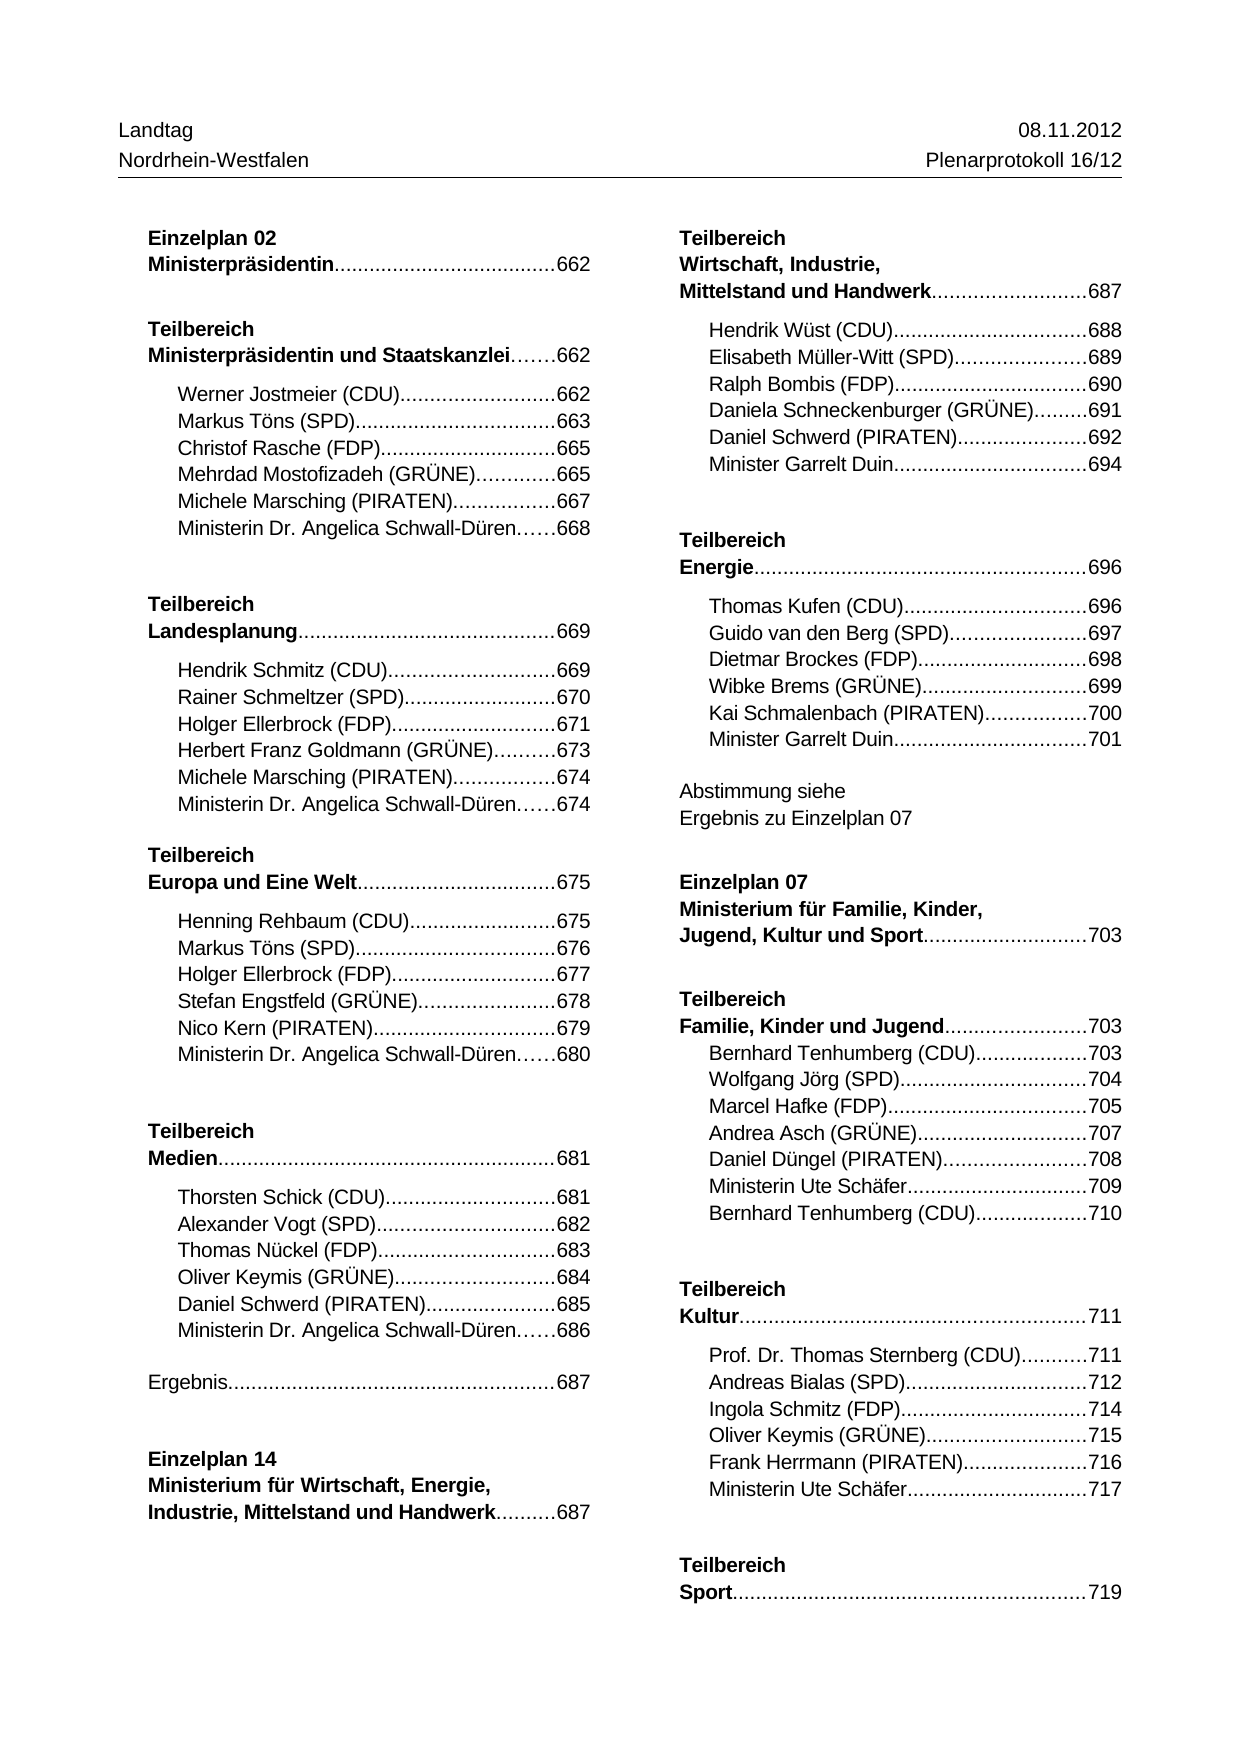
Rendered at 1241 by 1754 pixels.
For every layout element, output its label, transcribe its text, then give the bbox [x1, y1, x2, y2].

text Werner Jostmeier (CDU) 662 [177, 383, 591, 406]
text Teilbereich Energie 696 [649, 529, 1048, 579]
text Teilbereich Kultur 711 [649, 1278, 1048, 1328]
text Ministerin Dr. Angelica Schwall-Düren 674 [177, 792, 591, 815]
text Thorsten Schick (CDU) 681 [177, 1185, 591, 1209]
text Ministerin Dr. Angelica Schwall-Düren 686 [177, 1319, 591, 1342]
text Ingola Schmitz (FDP) 714 [709, 1397, 1122, 1420]
text Teilbereich Familie, Kinder und Jugend 703 [649, 988, 1048, 1038]
text Wibke Brems (GRÜNE) 699 [709, 674, 1122, 698]
text Kai Schmalenbach (PIRATEN) 700 [709, 701, 1122, 724]
text Thomas Nückel (FDP) 683 [177, 1239, 591, 1262]
text Teilbereich Europa und Eine Welt 675 [118, 844, 517, 894]
text Daniel Schwerd (PIRATEN) 692 [709, 425, 1122, 449]
text Minister Garrelt Duin 694 [709, 452, 1122, 475]
text Rainer Schmeltzer (SPD) 670 [177, 685, 591, 709]
text Teilbereich Landesplanung 669 [118, 593, 517, 643]
text Ministerin Dr. Angelica Schwall-Düren 680 [177, 1043, 591, 1066]
text Herbert Franz Goldmann (GRÜNE) 673 [177, 739, 591, 762]
text Alexander Vogt (SPD) 682 [177, 1212, 591, 1235]
text Wolfgang Jörg (SPD) 704 [709, 1068, 1122, 1091]
text Frank Herrmann (PIRATEN) 716 [709, 1450, 1122, 1474]
text Hendrik Wüst (CDU) 688 [709, 319, 1122, 342]
text Abstimmung siehe Ergebnis zu Einzelplan 07 [679, 779, 1048, 829]
text Nico Kern (PIRATEN) 679 [177, 1016, 591, 1039]
text Bernhard Tenhumberg (CDU) 703 [709, 1041, 1122, 1064]
text Daniel Schwerd (PIRATEN) 685 [177, 1292, 591, 1315]
text Ministerin Dr. Angelica Schwall-Düren 668 [177, 516, 591, 539]
text Michele Marsching (PIRATEN) 667 [177, 489, 591, 513]
text Teilbereich Medien 681 [118, 1119, 517, 1169]
text Holger Ellerbrock (FDP) 677 [177, 963, 591, 986]
text Ergebnis 687 [148, 1370, 591, 1394]
text Teilbereich Wirtschaft, Industrie, Mittelstand und Handwerk 687 [649, 226, 1048, 303]
text Oliver Keymis (GRÜNE) 684 [177, 1265, 591, 1289]
text Einzelplan 14 Ministerium für Wirtschaft, Energie, Industrie, Mittelstand und Handwerk 687 [118, 1447, 517, 1524]
text Ministerin Ute Schäfer 717 [709, 1477, 1122, 1500]
text Markus Töns (SPD) 676 [177, 936, 591, 959]
text Bernhard Tenhumberg (CDU) 710 [709, 1201, 1122, 1224]
text Teilbereich Sport 719 [649, 1554, 1048, 1604]
text Elisabeth Müller-Witt (SPD) 689 [709, 345, 1122, 369]
text Minister Garrelt Duin 701 [709, 728, 1122, 751]
text Daniela Schneckenburger (GRÜNE) 691 [709, 399, 1122, 422]
text Andreas Bialas (SPD) 712 [709, 1370, 1122, 1394]
text Prof. Dr. Thomas Sternberg (CDU) 711 [709, 1344, 1122, 1367]
text Stefan Engstfeld (GRÜNE) 678 [177, 989, 591, 1013]
text Dietmar Brockes (FDP) 698 [709, 648, 1122, 671]
text Guido van den Berg (SPD) 697 [709, 621, 1122, 644]
text Oliver Keymis (GRÜNE) 715 [709, 1424, 1122, 1447]
text Christof Rasche (FDP) 665 [177, 436, 591, 459]
text Michele Marsching (PIRATEN) 674 [177, 765, 591, 789]
text Daniel Düngel (PIRATEN) 708 [709, 1148, 1122, 1171]
text Ralph Bombis (FDP) 690 [709, 372, 1122, 395]
text Henning Rehbaum (CDU) 675 [177, 909, 591, 933]
text Teilbereich Ministerpräsidentin und Staatskanzlei 662 [118, 317, 517, 367]
text Andrea Asch (GRÜNE) 707 [709, 1121, 1122, 1144]
text Einzelplan 02 Ministerpräsidentin 662 [118, 226, 517, 276]
text Einzelplan 07 Ministerium für Familie, Kinder, Jugend, Kultur und Sport 703 [649, 870, 1048, 947]
text Markus Töns (SPD) 663 [177, 409, 591, 433]
text Holger Ellerbrock (FDP) 671 [177, 712, 591, 735]
text Hendrik Schmitz (CDU) 669 [177, 659, 591, 682]
text Thomas Kufen (CDU) 696 [709, 594, 1122, 618]
text Ministerin Ute Schäfer 709 [709, 1174, 1122, 1198]
text Marcel Hafke (FDP) 705 [709, 1094, 1122, 1118]
text Mehrdad Mostofizadeh (GRÜNE) 665 [177, 463, 591, 486]
